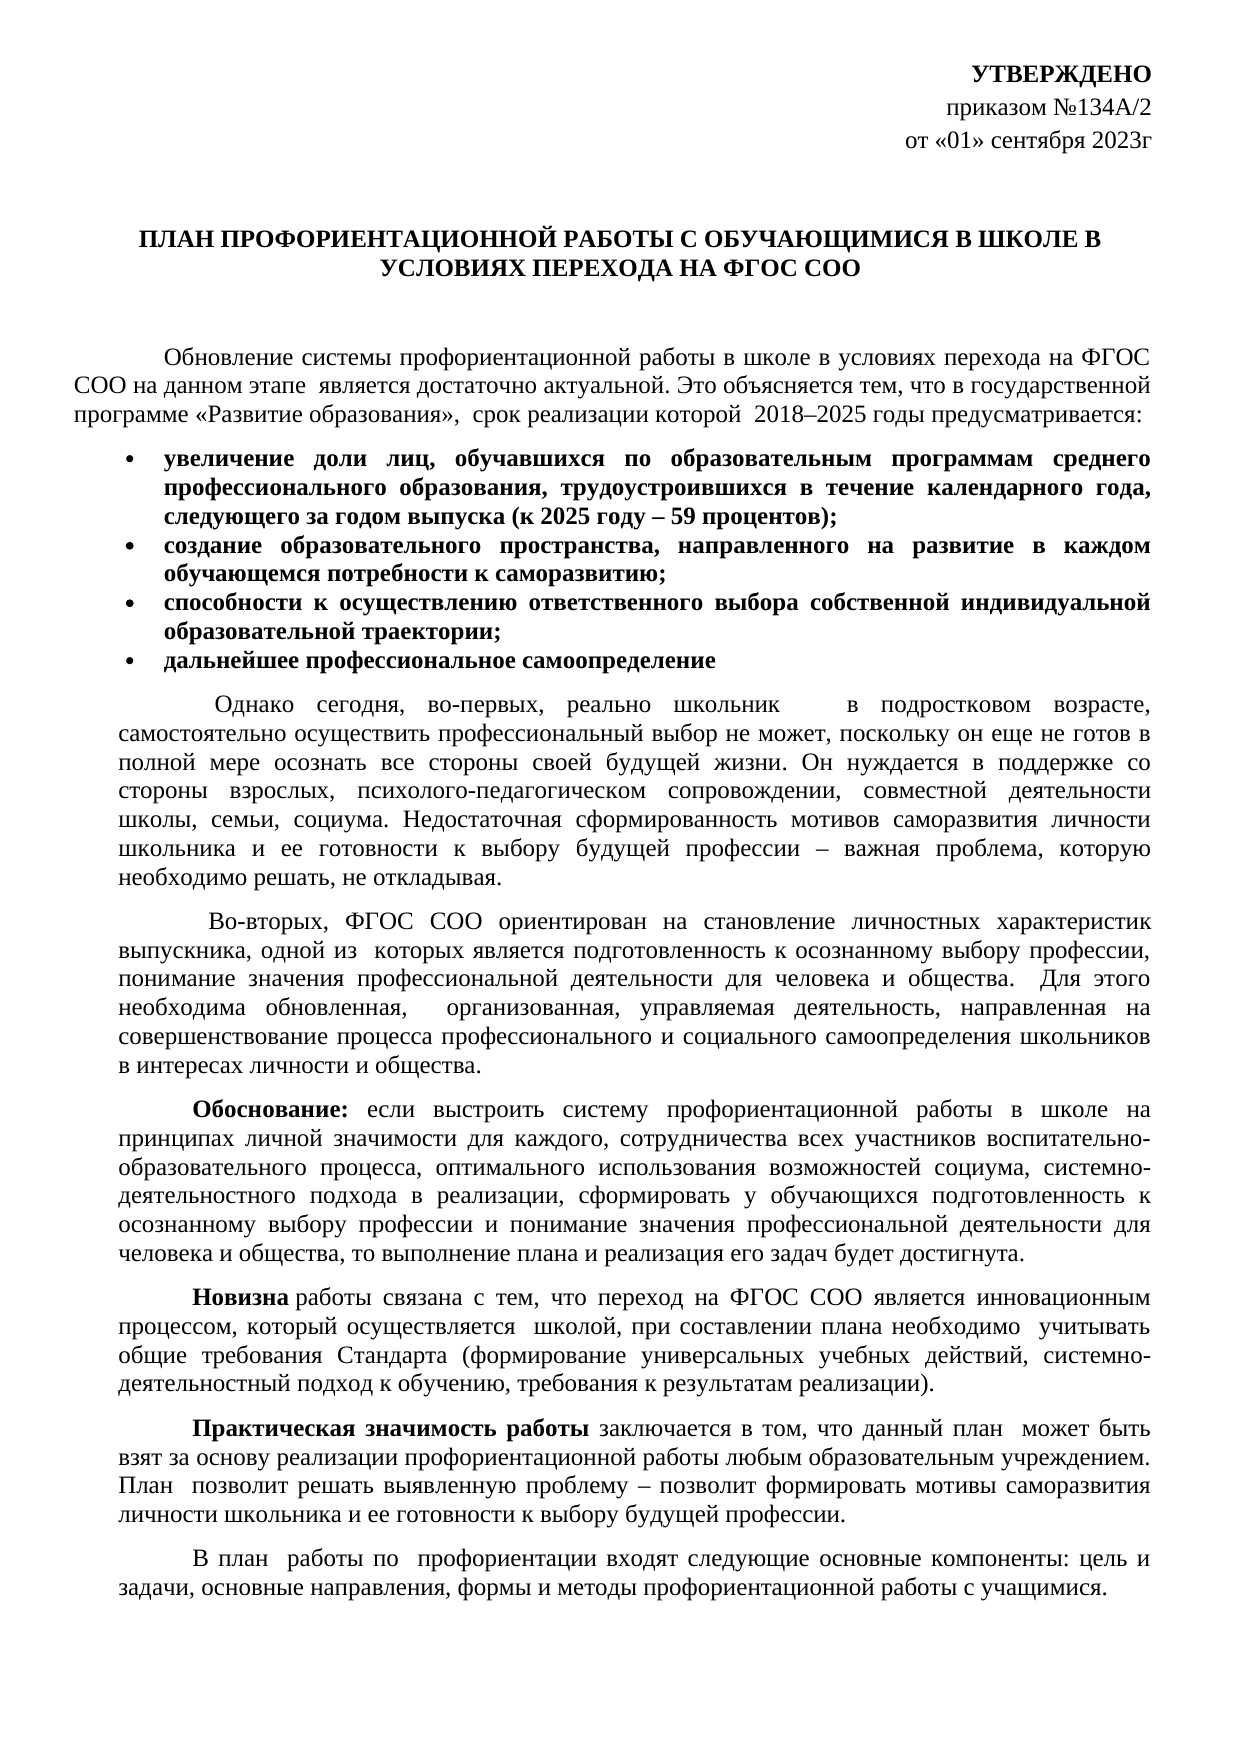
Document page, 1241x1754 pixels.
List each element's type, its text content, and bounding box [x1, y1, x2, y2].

text Практическая значимость работы заключается в том, что данный план может быть взят за основу реализации профориентационной работы любым образовательным учреждением. План позволит решать выявленную проблему – позволит формировать мотивы саморазвития личности школьника и ее готовности к выбору будущей профессии. [118, 1413, 1152, 1528]
text Обоснование: если выстроить систему профориентационной работы в школе на принципах личной значимости для каждого, сотрудничества всех участников воспитательно-образовательного процесса, оптимального использования возможностей социума, системно-деятельностного подхода в реализации, сформировать у обучающихся подготовленность к осознанному выбору профессии и понимание значения профессиональной деятельности для человека и общества, то выполнение плана и реализация его задач будет достигнута. [118, 1094, 1152, 1267]
list создание образовательного пространства, направленного на развитие в каждом обучающемся потребности к саморазвитию; [126, 530, 1152, 587]
text В план работы по профориентации входят следующие основные компоненты: цель и задачи, основные направления, формы и методы профориентационной работы с учащимися. [118, 1543, 1152, 1601]
text от «01» сентября 2023г [88, 125, 1152, 154]
text ПЛАН ПРОФОРИЕНТАЦИОННОЙ РАБОТЫ С ОБУЧАЮЩИМИСЯ В ШКОЛЕ В УСЛОВИЯХ ПЕРЕХОДА НА ФГОС СОО [88, 224, 1152, 282]
text Во-вторых, ФГОС СОО ориентирован на становление личностных характеристик выпускника, одной из которых является подготовленность к осознанному выбору профессии, понимание значения профессиональной деятельности для человека и общества. Для этого необходима обновленная, организованная, управляемая деятельность, направленная на совершенствование процесса профессионального и социального самоопределения школьников в интересах личности и общества. [118, 906, 1152, 1078]
list дальнейшее профессиональное самоопределение [126, 645, 1152, 673]
text УТВЕРЖДЕНО [88, 59, 1152, 88]
text Однако сегодня, во-первых, реально школьник в подростковом возрасте, самостоятельно осуществить профессиональный выбор не может, поскольку он еще не готов в полной мере осознать все стороны своей будущей жизни. Он нуждается в поддержке со стороны взрослых, психолого-педагогическом сопровождении, совместной деятельности школы, семьи, социума. Недостаточная сформированность мотивов саморазвития личности школьника и ее готовности к выбору будущей профессии – важная проблема, которую необходимо решать, не откладывая. [118, 689, 1152, 890]
text Обновление системы профориентационной работы в школе в условиях перехода на ФГОС СОО на данном этапе является достаточно актуальной. Это объясняется тем, что в государственной программе «Развитие образования», срок реализации которой 2018–2025 годы предусматривается: [74, 342, 1152, 428]
list способности к осуществлению ответственного выбора собственной индивидуальной образовательной траектории; [126, 587, 1152, 645]
list увеличение доли лиц, обучавшихся по образовательным программам среднего профессионального образования, трудоустроившихся в течение календарного года, следующего за годом выпуска (к 2025 году – 59 процентов); [126, 443, 1152, 530]
text Новизна работы связана с тем, что переход на ФГОС СОО является инновационным процессом, который осуществляется школой, при составлении плана необходимо учитывать общие требования Стандарта (формирование универсальных учебных действий, системно-деятельностный подход к обучению, требования к результатам реализации). [118, 1282, 1152, 1397]
text приказом №134А/2 [88, 92, 1152, 121]
